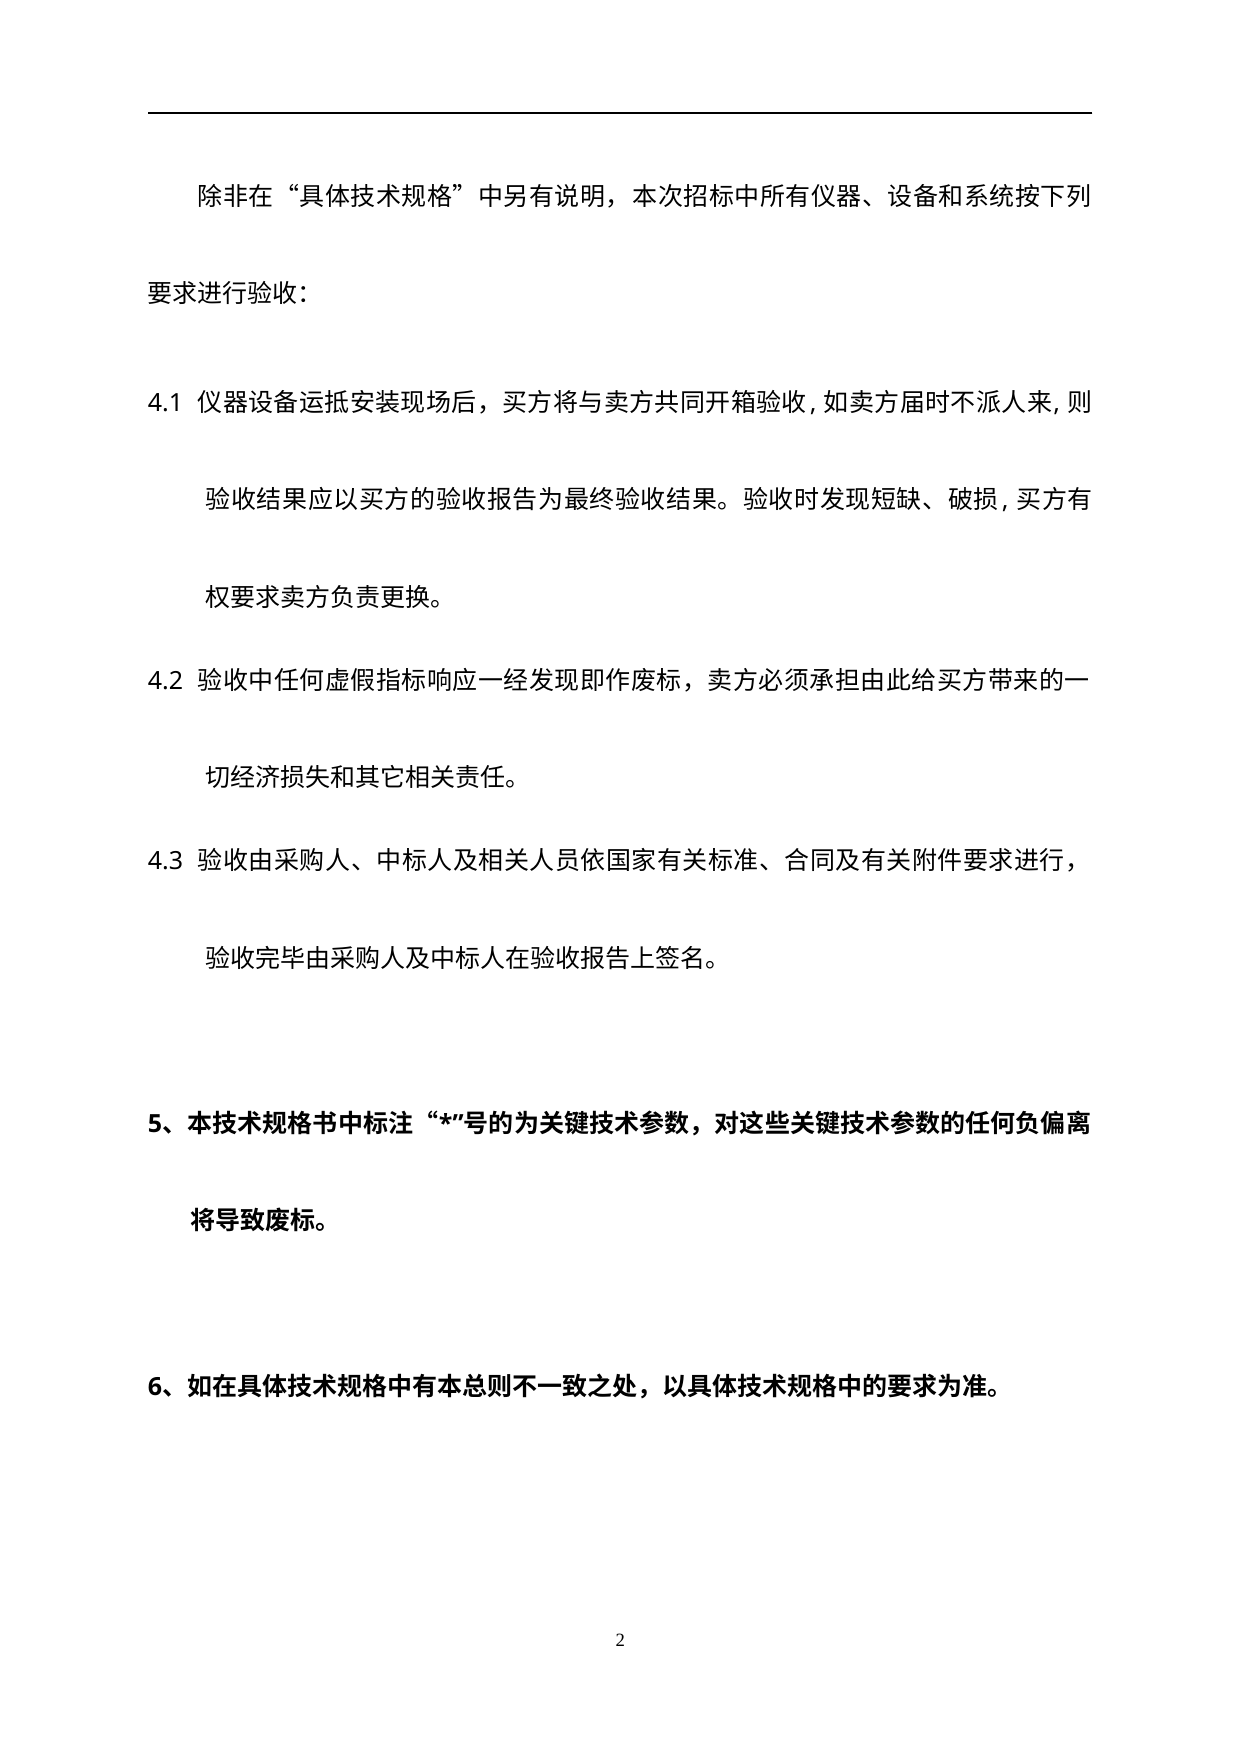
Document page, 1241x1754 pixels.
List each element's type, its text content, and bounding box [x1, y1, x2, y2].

text 除非在“具体技术规格”中另有说明，本次招标中所有仪器、设备和系统按下列要求进行验收： [148, 162, 1092, 324]
text 4.1 仪器设备运抵安装现场后，买方将与卖方共同开箱验收, 如卖方届时不派人来, 则验收结果应以买方的验收报告为最终验收结果。验收时发现短缺、破损, 买方有权要求卖方负责更换。 [148, 368, 1092, 628]
text 4.3 验收由采购人、中标人及相关人员依国家有关标准、合同及有关附件要求进行，验收完毕由采购人及中标人在验收报告上签名。 [148, 826, 1092, 989]
text 4.2 验收中任何虚假指标响应一经发现即作废标，卖方必须承担由此给买方带来的一切经济损失和其它相关责任。 [148, 646, 1092, 808]
text 5、本技术规格书中标注“*”号的为关键技术参数，对这些关键技术参数的任何负偏离将导致废标。 [148, 1089, 1092, 1251]
text 6、如在具体技术规格中有本总则不一致之处，以具体技术规格中的要求为准。 [148, 1352, 1092, 1417]
